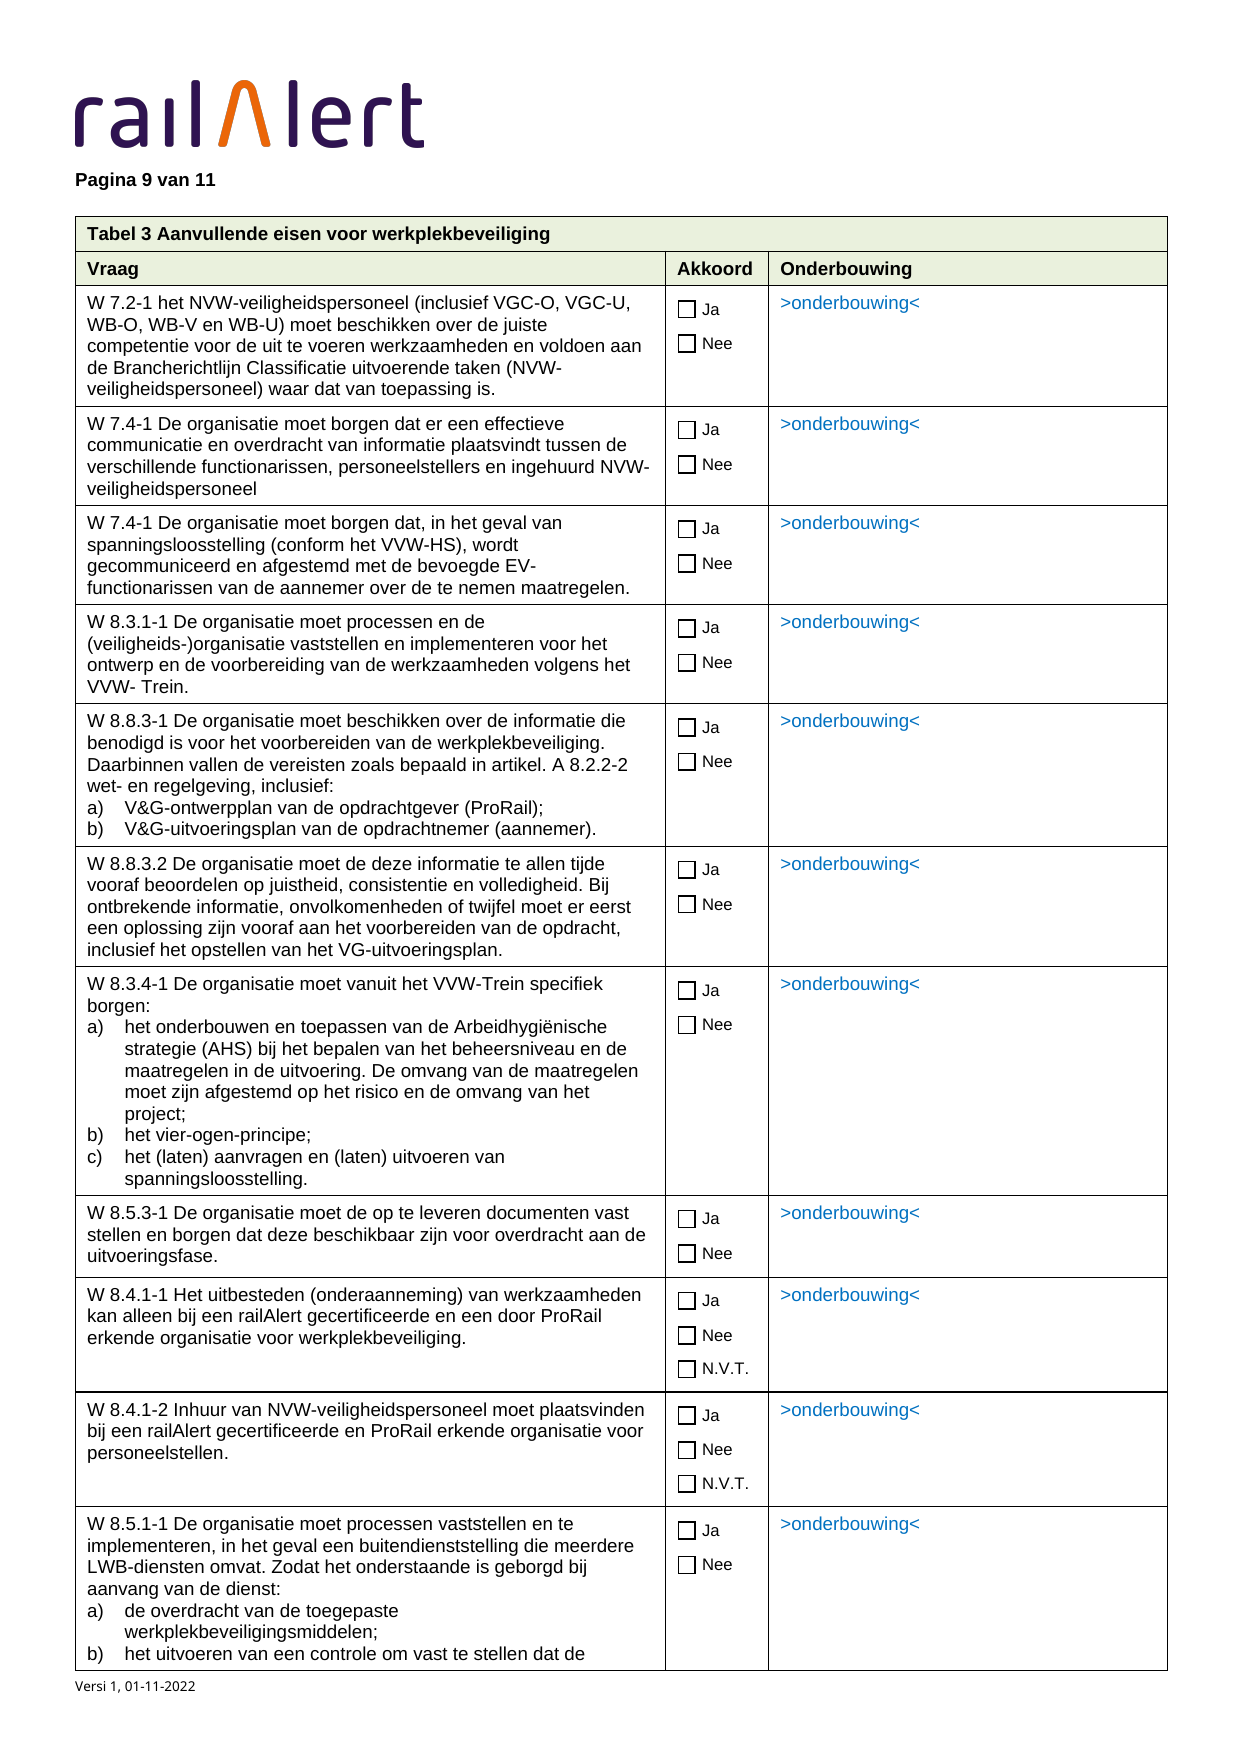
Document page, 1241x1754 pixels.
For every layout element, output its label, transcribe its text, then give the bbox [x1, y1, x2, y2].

table_cell >onderbouwing< [769, 1196, 1167, 1277]
table_cell [666, 605, 768, 703]
table_cell [666, 506, 768, 604]
table_cell >onderbouwing< [769, 704, 1167, 846]
table_cell W 8.8.3-1 De organisatie moet beschikken over de informatie die benodigd is voor het voorbereiden van de werkplekbeveiliging. Daarbinnen vallen de vereisten zoals bepaald in artikel. A 8.2.2-2 wet- en regelgeving, inclusief: V&G-ontwerpplan van de opdrachtgever (ProRail); V&G-uitvoeringsplan van de opdrachtnemer (aannemer). [76, 704, 665, 846]
table_cell >onderbouwing< [769, 847, 1167, 966]
table_cell >onderbouwing< [769, 286, 1167, 406]
table_cell >onderbouwing< [769, 605, 1167, 703]
table_cell W 7.2-1 het NVW-veiligheidspersoneel (inclusief VGC-O, VGC-U, WB-O, WB-V en WB-U) moet beschikken over de juiste competentie voor de uit te voeren werkzaamheden en voldoen aan de Brancherichtlijn Classificatie uitvoerende taken (NVW-veiligheidspersoneel) waar dat van toepassing is. [76, 286, 665, 406]
table_cell W 8.3.1-1 De organisatie moet processen en de (veiligheids-)organisatie vaststellen en implementeren voor het ontwerp en de voorbereiding van de werkzaamheden volgens het VVW- Trein. [76, 605, 665, 703]
table_cell [666, 704, 768, 846]
table_cell W 8.3.4-1 De organisatie moet vanuit het VVW-Trein specifiek borgen: het onderbouwen en toepassen van de Arbeidhygiënische strategie (AHS) bij het bepalen van het beheersniveau en de maatregelen in de uitvoering. De omvang van de maatregelen moet zijn afgestemd op het risico en de omvang van het project; het vier-ogen-principe; het (laten) aanvragen en (laten) uitvoeren van spanningsloosstelling. [76, 967, 665, 1195]
table_cell [666, 1393, 768, 1506]
table_cell [666, 407, 768, 505]
table_cell [666, 847, 768, 966]
table_cell >onderbouwing< [769, 407, 1167, 505]
table_cell >onderbouwing< [769, 1507, 1167, 1670]
table_cell W 7.4-1 De organisatie moet borgen dat er een effectieve communicatie en overdracht van informatie plaatsvindt tussen de verschillende functionarissen, personeelstellers en ingehuurd NVW-veiligheidspersoneel [76, 407, 665, 505]
table_cell [666, 967, 768, 1195]
table_cell W 7.4-1 De organisatie moet borgen dat, in het geval van spanningsloosstelling (conform het VVW-HS), wordt gecommuniceerd en afgestemd met de bevoegde EV-functionarissen van de aannemer over de te nemen maatregelen. [76, 506, 665, 604]
table_cell [666, 1196, 768, 1277]
table_header Tabel 3 Aanvullende eisen voor werkplekbeveiliging [76, 217, 1167, 251]
table_cell Onderbouwing [769, 252, 1167, 285]
table_cell [666, 1507, 768, 1670]
table_cell W 8.4.1-2 Inhuur van NVW-veiligheidspersoneel moet plaatsvinden bij een railAlert gecertificeerde en ProRail erkende organisatie voor personeelstellen. [76, 1393, 665, 1506]
table_cell W 8.8.3.2 De organisatie moet de deze informatie te allen tijde vooraf beoordelen op juistheid, consistentie en volledigheid. Bij ontbrekende informatie, onvolkomenheden of twijfel moet er eerst een oplossing zijn vooraf aan het voorbereiden van de opdracht, inclusief het opstellen van het VG-uitvoeringsplan. [76, 847, 665, 966]
table_cell >onderbouwing< [769, 1393, 1167, 1506]
table_cell >onderbouwing< [769, 1278, 1167, 1391]
table_cell >onderbouwing< [769, 506, 1167, 604]
table_cell W 8.5.3-1 De organisatie moet de op te leveren documenten vast stellen en borgen dat deze beschikbaar zijn voor overdracht aan de uitvoeringsfase. [76, 1196, 665, 1277]
table_cell Vraag [76, 252, 665, 285]
picture [75, 80, 424, 148]
table_cell [666, 1278, 768, 1391]
table_cell W 8.4.1-1 Het uitbesteden (onderaanneming) van werkzaamheden kan alleen bij een railAlert gecertificeerde en een door ProRail erkende organisatie voor werkplekbeveiliging. [76, 1278, 665, 1391]
table_cell [666, 286, 768, 406]
table_cell Akkoord [666, 252, 768, 285]
table_cell >onderbouwing< [769, 967, 1167, 1195]
